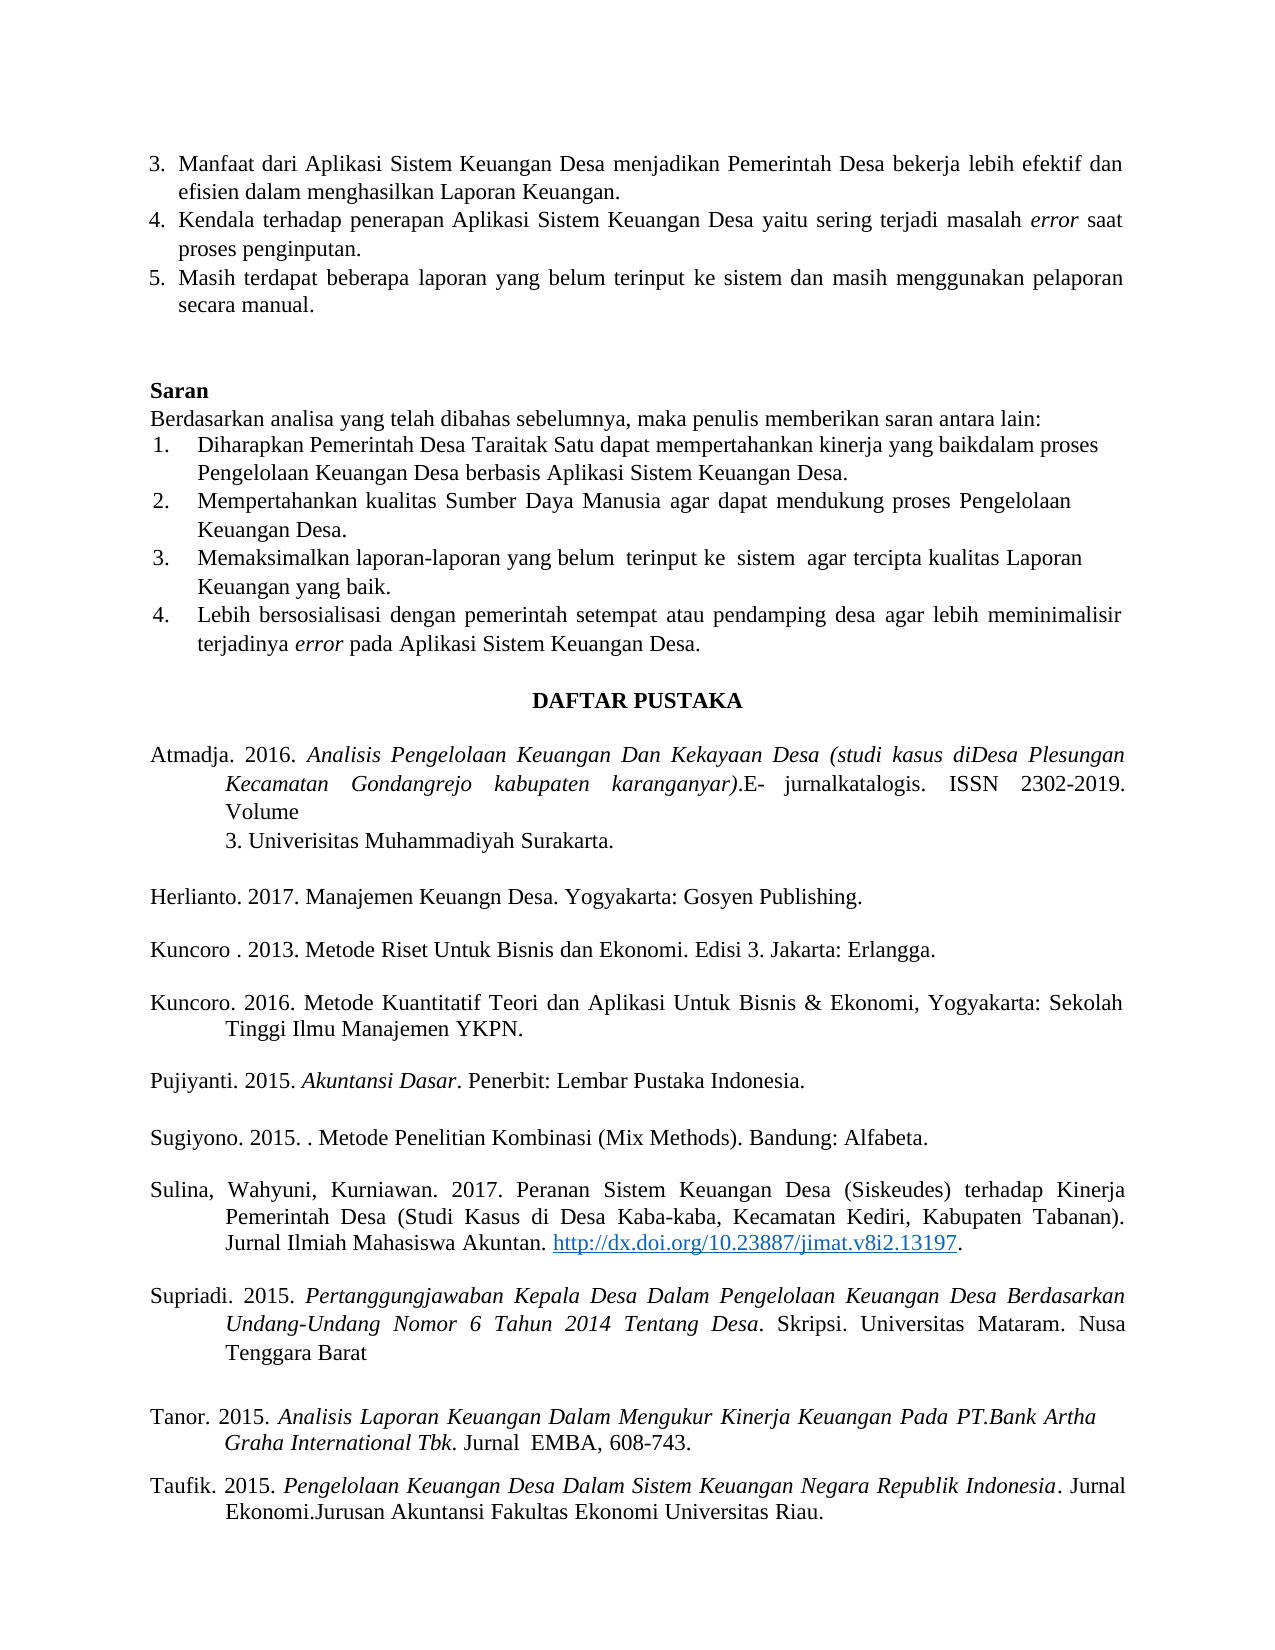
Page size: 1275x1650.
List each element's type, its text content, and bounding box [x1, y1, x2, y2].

list Mempertahankan kualitas Sumber Daya Manusia agar dapat mendukung proses Pengelolaan Keuangan Desa. [152, 487, 1125, 542]
text 3. Univerisitas Muhammadiyah Surakarta. [225, 827, 1137, 853]
text Sulina, Wahyuni, Kurniawan. 2017. Peranan Sistem Keuangan Desa (Siskeudes) terhadap Kinerja Pemerintah Desa (Studi Kasus di Desa Kaba-kaba, Kecamatan Kediri, Kabupaten Tabanan). Jurnal Ilmiah Mahasiswa Akuntan. http://dx.doi.org/10.23887/jimat.v8i2.13197. [150, 1177, 1125, 1256]
text Atmadja. 2016. Analisis Pengelolaan Keuangan Dan Kekayaan Desa (studi kasus diDesa Plesungan Kecamatan Gondangrejo kabupaten karanganyar).E- jurnalkatalogis. ISSN 2302-2019. Volume [150, 741, 1126, 824]
text Berdasarkan analisa yang telah dibahas sebelumnya, maka penulis memberikan saran antara lain: [150, 405, 1137, 431]
text Pujiyanti. 2015. Akuntansi Dasar. Penerbit: Lembar Pustaka Indonesia. [150, 1067, 1137, 1093]
list Lebih bersosialisasi dengan pemerintah setempat atau pendamping desa agar lebih meminimalisir terjadinya error pada Aplikasi Sistem Keuangan Desa. [152, 601, 1124, 656]
text Taufik. 2015. Pengelolaan Keuangan Desa Dalam Sistem Keuangan Negara Republik Indonesia. Jurnal Ekonomi.Jurusan Akuntansi Fakultas Ekonomi Universitas Riau. [150, 1473, 1126, 1525]
subtitle Saran [150, 377, 1137, 403]
list Memaksimalkan laporan-laporan yang belum terinput ke sistem agar tercipta kualitas Laporan Keuangan yang baik. [152, 544, 1125, 599]
list Manfaat dari Aplikasi Sistem Keuangan Desa menjadikan Pemerintah Desa bekerja lebih efektif dan efisien dalam menghasilkan Laporan Keuangan. [148, 149, 1125, 204]
text Supriadi. 2015. Pertanggungjawaban Kepala Desa Dalam Pengelolaan Keuangan Desa Berdasarkan Undang-Undang Nomor 6 Tahun 2014 Tentang Desa. Skripsi. Universitas Mataram. Nusa Tenggara Barat [150, 1282, 1126, 1365]
text Herlianto. 2017. Manajemen Keuangn Desa. Yogyakarta: Gosyen Publishing. Kuncoro . 2013. Metode Riset Untuk Bisnis dan Ekonomi. Edisi 3. Jakarta: Erlangga. [150, 883, 942, 962]
text Sugiyono. 2015. . Metode Penelitian Kombinasi (Mix Methods). Bandung: Alfabeta. [150, 1124, 1137, 1150]
text Kuncoro. 2016. Metode Kuantitatif Teori dan Aplikasi Untuk Bisnis & Ekonomi, Yogyakarta: Sekolah Tinggi Ilmu Manajemen YKPN. [150, 989, 1124, 1041]
subtitle DAFTAR PUSTAKA [154, 687, 1121, 713]
list Kendala terhadap penerapan Aplikasi Sistem Keuangan Desa yaitu sering terjadi masalah error saat proses penginputan. [148, 207, 1126, 261]
list Masih terdapat beberapa laporan yang belum terinput ke sistem dan masih menggunakan pelaporan secara manual. [148, 263, 1125, 317]
text Tanor. 2015. Analisis Laporan Keuangan Dalam Mengukur Kinerja Keuangan Pada PT.Bank Artha Graha International Tbk. Jurnal EMBA, 608-743. [150, 1403, 1114, 1456]
list Diharapkan Pemerintah Desa Taraitak Satu dapat mempertahankan kinerja yang baikdalam proses Pengelolaan Keuangan Desa berbasis Aplikasi Sistem Keuangan Desa. [152, 431, 1124, 485]
